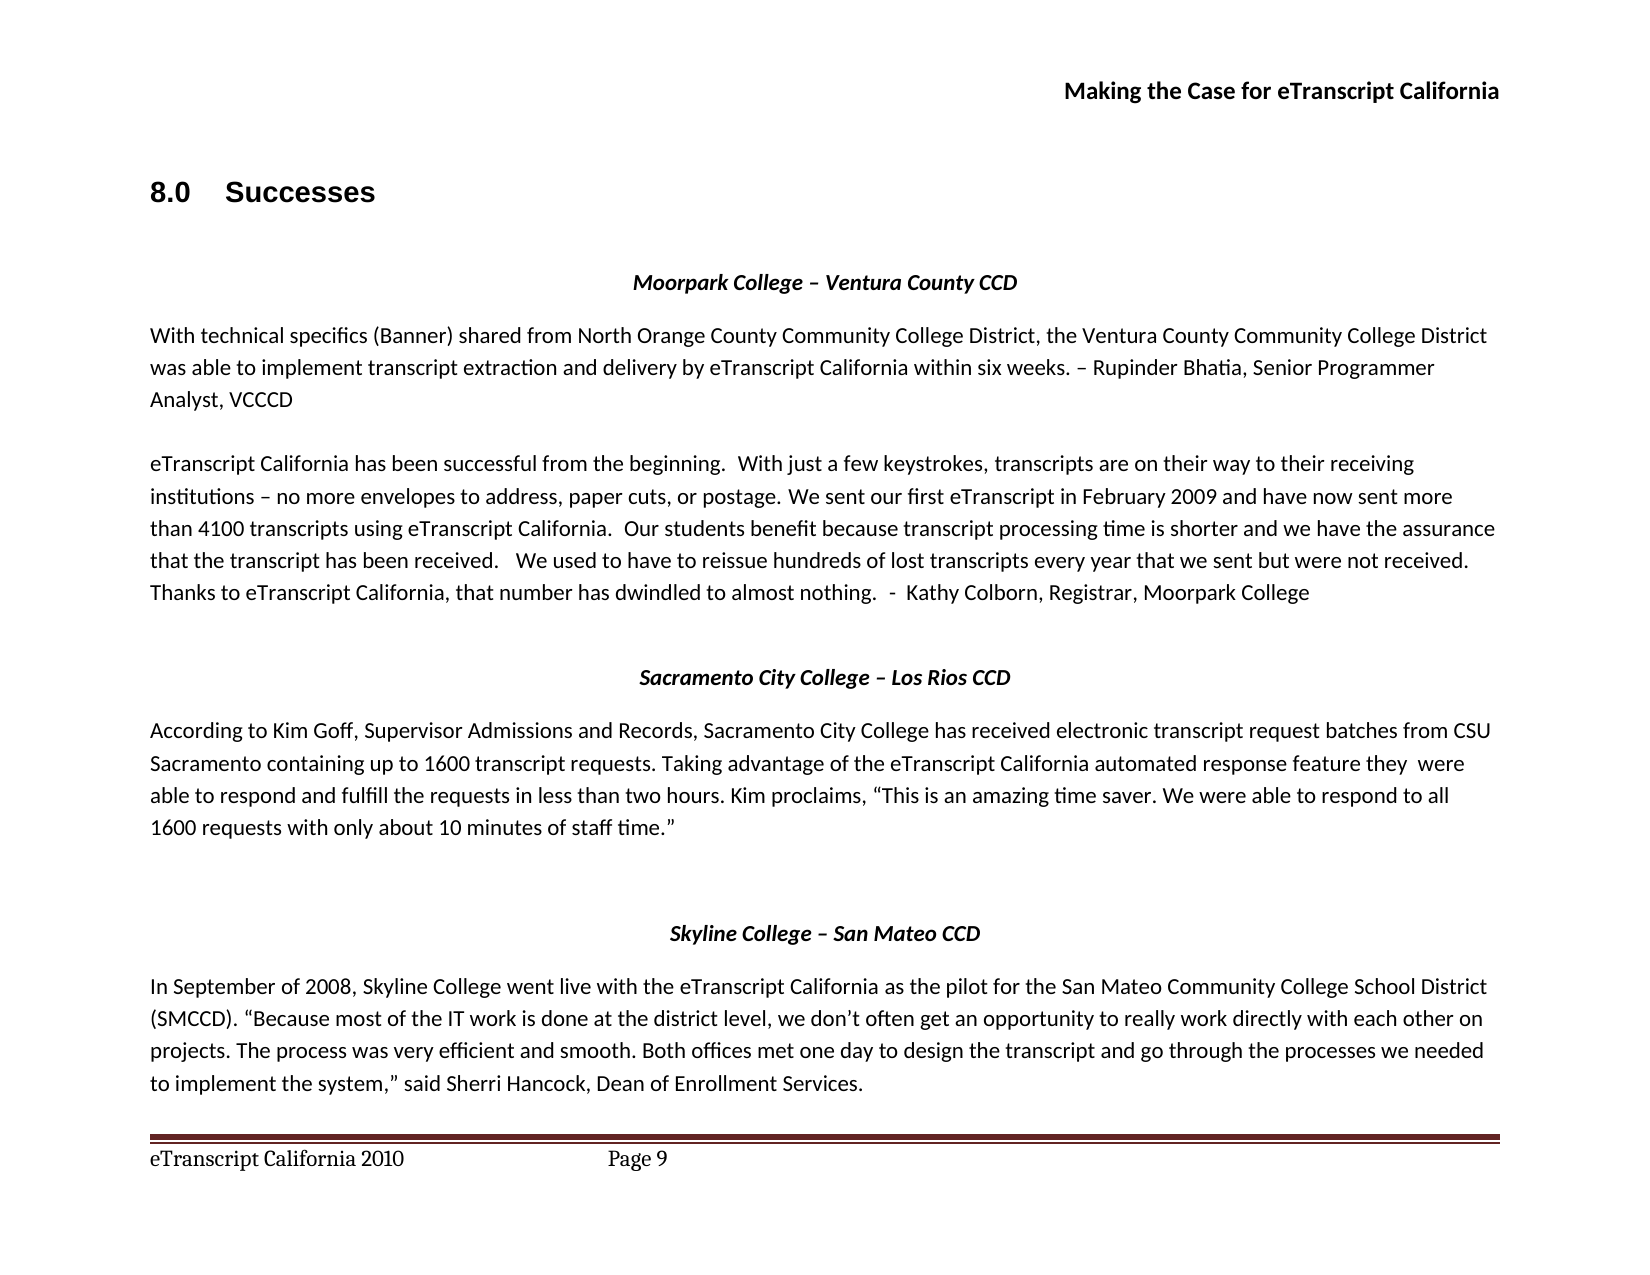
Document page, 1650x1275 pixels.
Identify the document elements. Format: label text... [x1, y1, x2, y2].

text Sacramento City College – Los Rios CCD [150, 663, 1500, 692]
text eTranscript California has been successful from the beginning. With just a few keystrokes, transcripts are on their way to their receiving institutions – no more envelopes to address, paper cuts, or postage. We sent our first eTranscript in February 2009 and have now sent more than 4100 transcripts using eTranscript California. Our students benefit because transcript processing time is shorter and we have the assurance that the transcript has been received. We used to have to reissue hundreds of lost transcripts every year that we sent but were not received. Thanks to eTranscript California, that number has dwindled to almost nothing. - Kathy Colborn, Registrar, Moorpark College [150, 449, 1500, 606]
text In September of 2008, Skyline College went live with the eTranscript California as the pilot for the San Mateo Community College School District (SMCCD). “Because most of the IT work is done at the district level, we don’t often get an opportunity to really work directly with each other on projects. The process was very efficient and smooth. Both offices met one day to design the transcript and go through the processes we needed to implement the system,” said Sherri Hancock, Dean of Enrollment Services. [150, 972, 1500, 1097]
text Moorpark College – Ventura County CCD [150, 268, 1500, 296]
text With technical specifics (Banner) shared from North Orange County Community College District, the Ventura County Community College District was able to implement transcript extraction and delivery by eTranscript California within six weeks. – Rupinder Bhatia, Senior Programmer Analyst, VCCCD [150, 321, 1500, 413]
subtitle Successes [150, 175, 1500, 208]
text Skyline College – San Mateo CCD [150, 919, 1500, 947]
text According to Kim Goff, Supervisor Admissions and Records, Sacramento City College has received electronic transcript request batches from CSU Sacramento containing up to 1600 transcript requests. Taking advantage of the eTranscript California automated response feature they were able to respond and fulfill the requests in less than two hours. Kim proclaims, “This is an amazing time saver. We were able to respond to all 1600 requests with only about 10 minutes of staff time.” [150, 717, 1500, 841]
